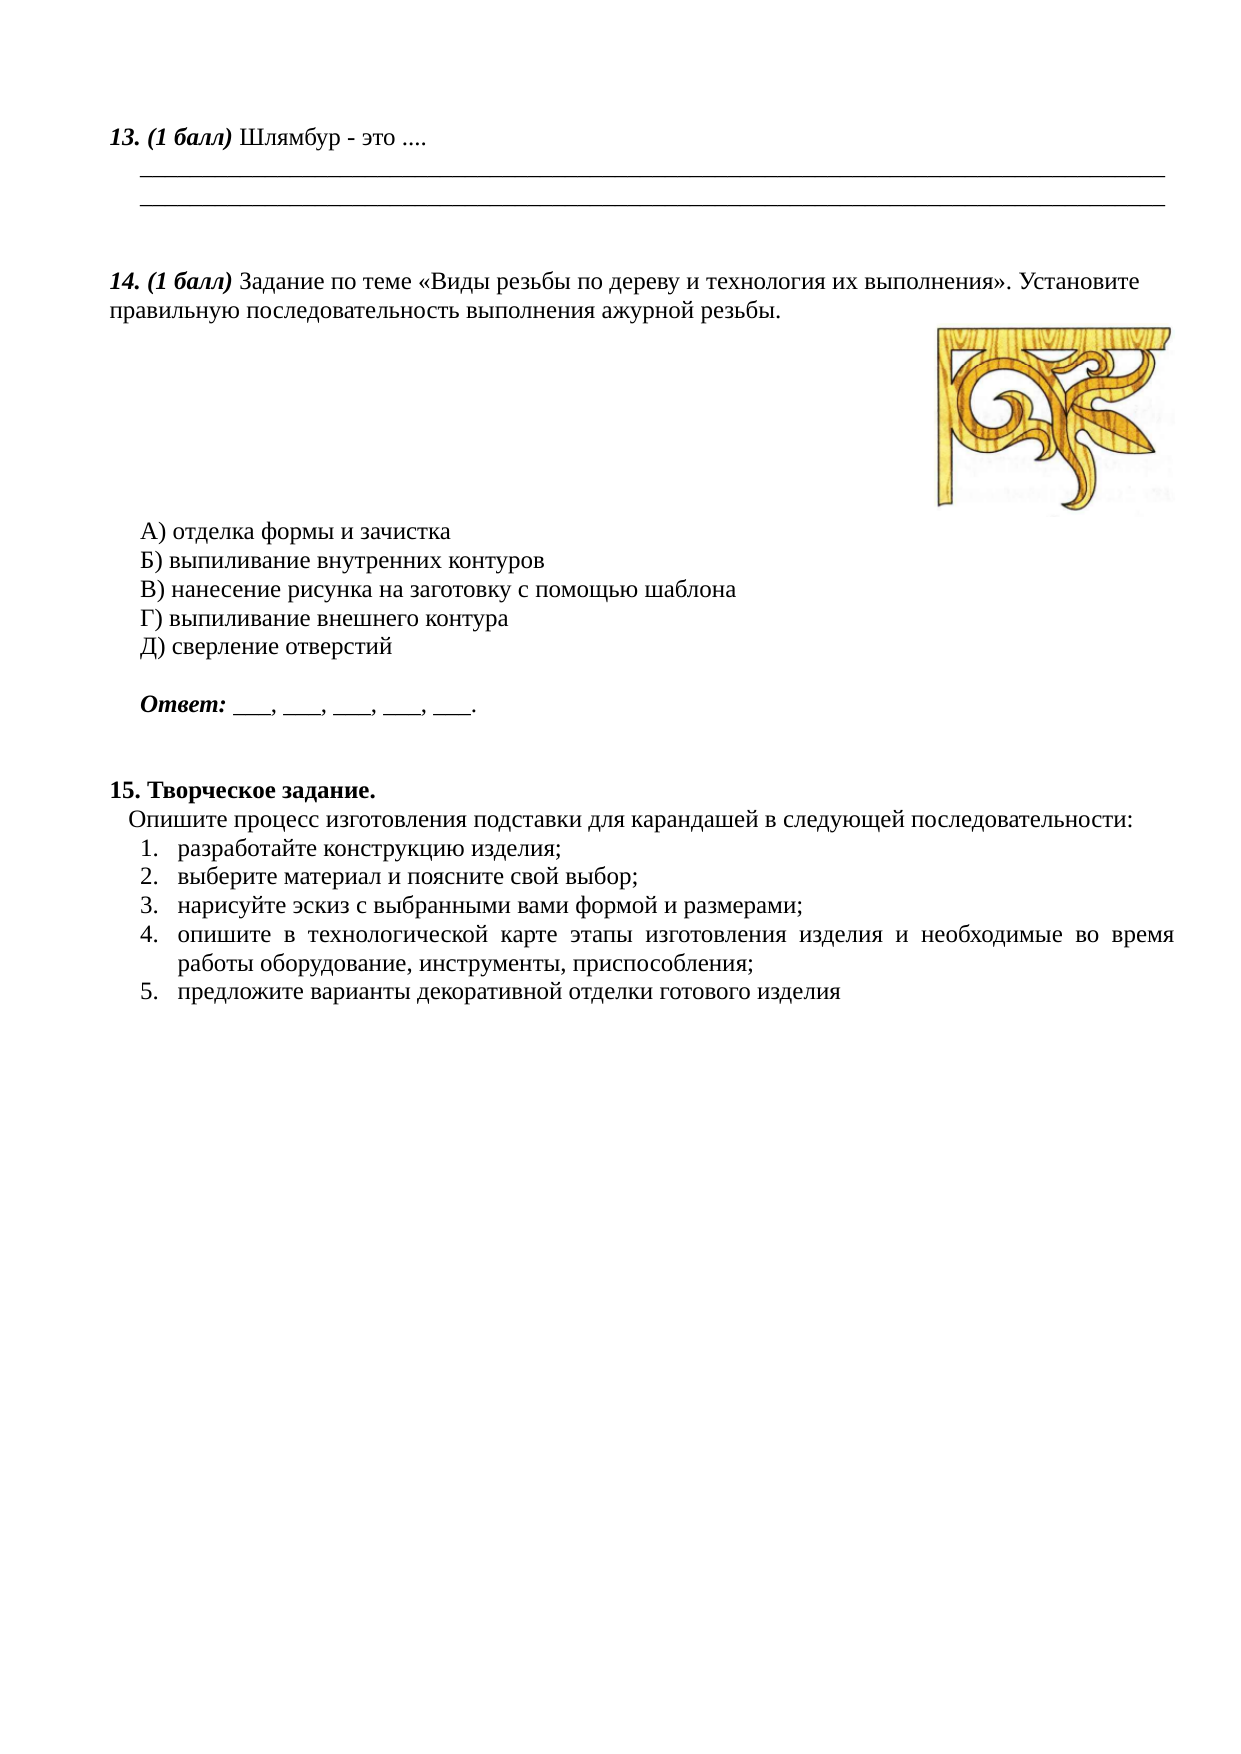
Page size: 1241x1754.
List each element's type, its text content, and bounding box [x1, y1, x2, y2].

text Г) выпиливание внешнего контура [140, 603, 1175, 631]
text Д) сверление отверстий [140, 631, 1175, 660]
list опишите в технологической карте этапы изготовления изделия и необходимые во время работы оборудование, инструменты, приспособления; [140, 919, 1175, 976]
picture [933, 323, 1176, 517]
text А) отделка формы и зачистка [140, 516, 1175, 545]
text 13. (1 балл) Шлямбур - это .... [109, 122, 1175, 151]
text __________________________________________________________________________________ [140, 151, 1175, 180]
text 15. Творческое задание. [109, 775, 1175, 804]
text 14. (1 балл) Задание по теме «Виды резьбы по дереву и технология их выполнения». Установите правильную последовательность выполнения ажурной резьбы. [109, 266, 1175, 324]
text В) нанесение рисунка на заготовку с помощью шаблона [140, 574, 1175, 603]
text Б) выпиливание внутренних контуров [140, 545, 1175, 574]
text Опишите процесс изготовления подставки для карандашей в следующей последовательности: [109, 804, 1175, 833]
text Ответ: ___, ___, ___, ___, ___. [140, 689, 1175, 718]
text __________________________________________________________________________________ [140, 180, 1175, 209]
list предложите варианты декоративной отделки готового изделия [140, 976, 1175, 1005]
list нарисуйте эскиз с выбранными вами формой и размерами; [140, 890, 1175, 919]
list выберите материал и поясните свой выбор; [140, 861, 1175, 890]
list разработайте конструкцию изделия; [140, 833, 1175, 861]
